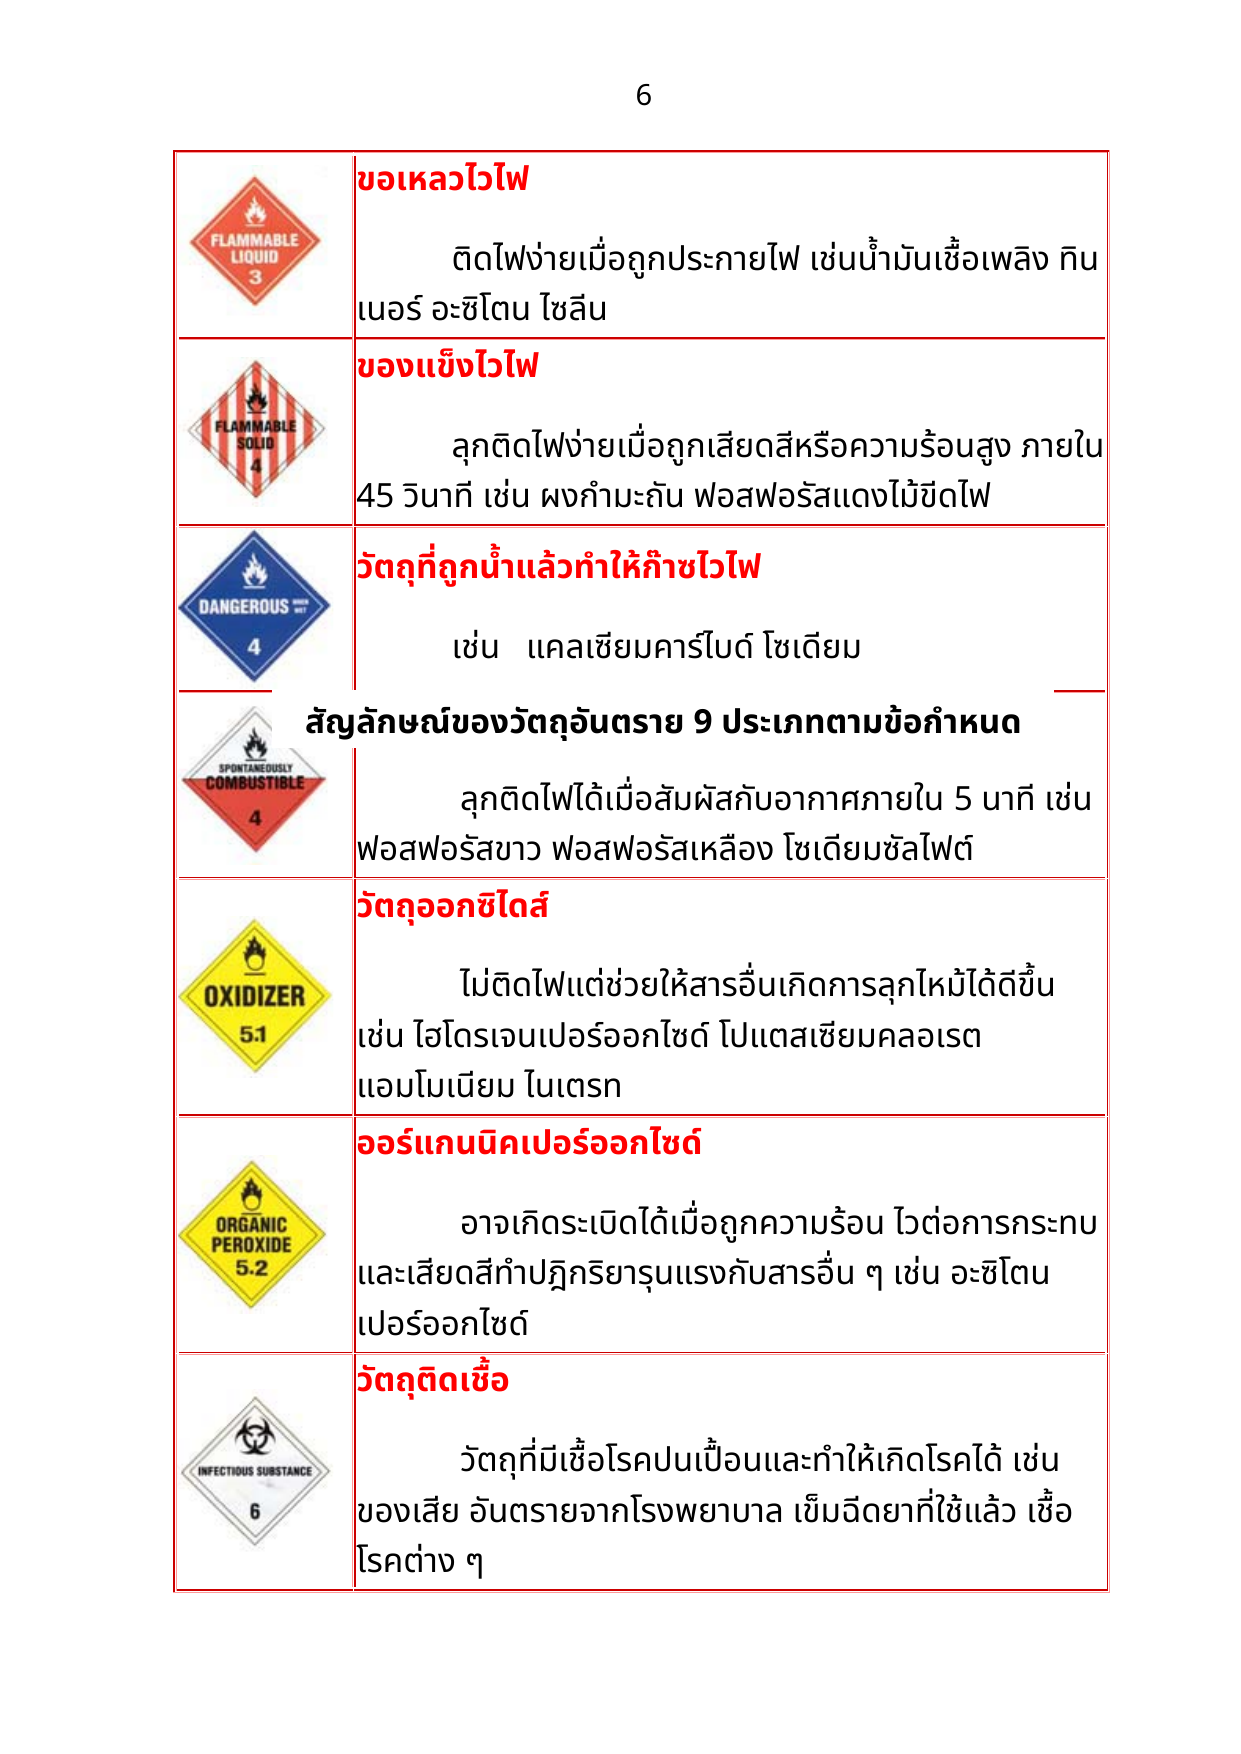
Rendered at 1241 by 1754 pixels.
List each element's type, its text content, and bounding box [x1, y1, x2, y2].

table_cell วัตถุที่เกิดการลุกไหม้ได้เอง ลุกติดไฟได้เมื่อสัมผัสกับอากาศภายใน 5 นาที เช่น ฟอสฟอรัสขาว ฟอสฟอรัสเหลือง โซเดียมซัลไฟต์ [356, 690, 1107, 877]
picture [177, 528, 334, 689]
table_cell [177, 337, 352, 524]
table_cell วัตถุติดเชื้อ วัตถุที่มีเชื้อโรคปนเปื้อนและทำให้เกิดโรคได้ เช่น ของเสีย อันตรายจากโรงพยาบาล เข็มฉีดยาที่ใช้แล้ว เชื้อโรคต่าง ๆ [354, 1352, 1108, 1589]
picture [177, 165, 334, 325]
picture [177, 357, 334, 507]
table_cell วัตถุที่ถูกน้ำแล้วทำให้ก๊าซไวไฟ เช่น แคลเซียมคาร์ไบด์ โซเดียม [356, 524, 1107, 690]
table_cell ขอเหลวไวไฟ ติดไฟง่ายเมื่อถูกประกายไฟ เช่นน้ำมันเชื้อเพลิง ทินเนอร์ อะซิโตน ไซลีน [354, 153, 1107, 337]
picture [177, 916, 334, 1078]
table_cell ของแข็งไวไฟ ลุกติดไฟง่ายเมื่อถูกเสียดสีหรือความร้อนสูง ภายใน 45 วินาที เช่น ผงกำมะถัน ฟอสฟอรัสแดงไม้ขีดไฟ [356, 337, 1107, 524]
table_cell [177, 748, 352, 877]
table_cell [175, 1352, 354, 1589]
table_cell [177, 528, 352, 690]
table_cell ออร์แกนนิคเปอร์ออกไซด์ อาจเกิดระเบิดได้เมื่อถูกความร้อน ไวต่อการกระทบและเสียดสีทำปฎิกริยารุนแรงกับสารอื่น ๆ เช่น อะซิโตนเปอร์ออกไซด์ [356, 1114, 1107, 1352]
table_cell [177, 1114, 352, 1352]
table_cell [177, 152, 354, 337]
table_cell วัตถุออกซิไดส์ ไม่ติดไฟแต่ช่วยให้สารอื่นเกิดการลุกไหม้ได้ดีขึ้น เช่น ไฮโดรเจนเปอร์ออกไซด์ โปแตสเซียมคลอเรต แอมโมเนียม ไนเตรท [354, 877, 1108, 1114]
picture [177, 1389, 334, 1555]
picture [177, 694, 334, 865]
table_cell [175, 877, 354, 1114]
picture [177, 1155, 334, 1314]
